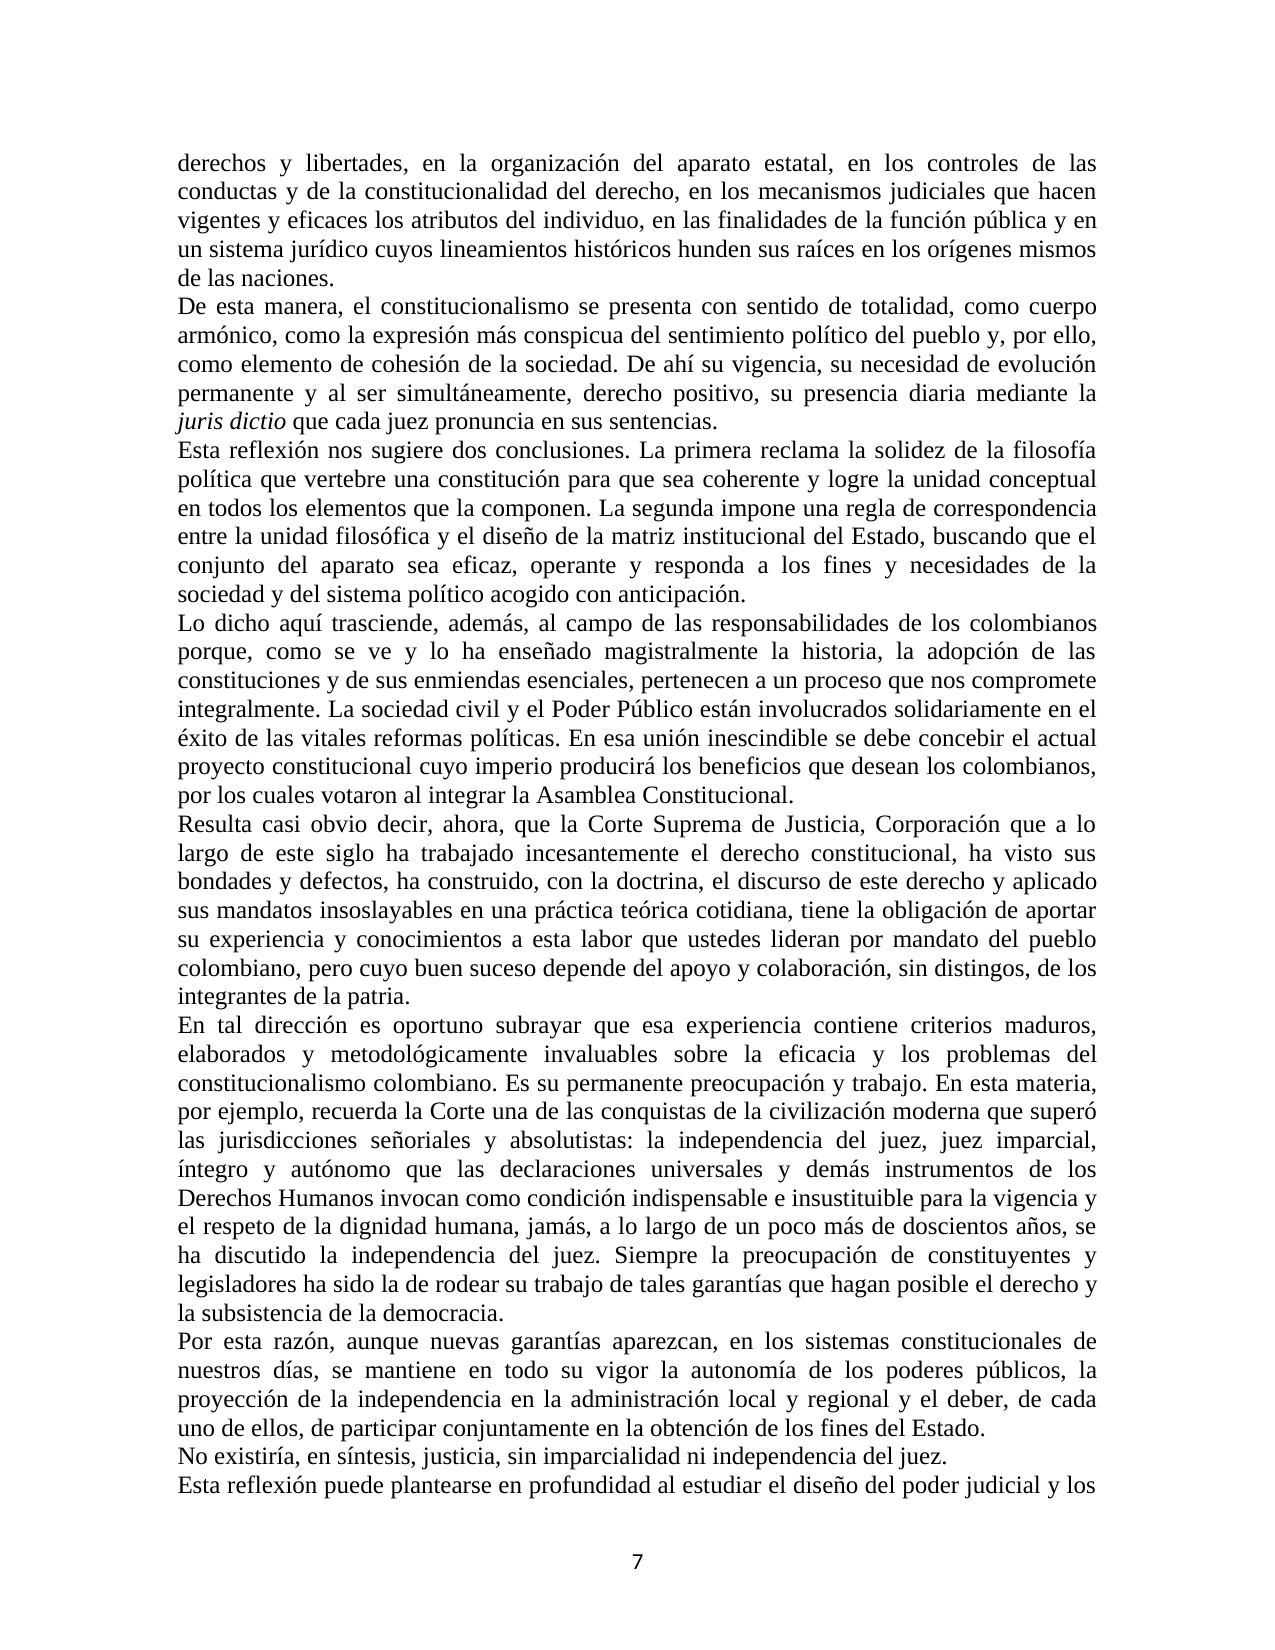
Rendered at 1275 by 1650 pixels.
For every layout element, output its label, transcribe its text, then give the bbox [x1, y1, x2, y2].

text De esta manera, el constitucionalismo se presenta con sentido de totalidad, como cuerpo armónico, como la expresión más conspicua del sentimiento político del pueblo y, por ello, como elemento de cohesión de la sociedad. De ahí su vigencia, su necesidad de evolución permanente y al ser simultáneamente, derecho positivo, su presencia diaria mediante la juris dictio que cada juez pronuncia en sus sentencias. [177, 291, 1098, 435]
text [177, 1470, 1098, 1499]
text Resulta casi obvio decir, ahora, que la Corte Suprema de Justicia, Corporación que a lo largo de este siglo ha trabajado incesantemente el derecho constitucional, ha visto sus bondades y defectos, ha construido, con la doctrina, el discurso de este derecho y aplicado sus mandatos insoslayables en una práctica teórica cotidiana, tiene la obligación de aportar su experiencia y conocimientos a esta labor que ustedes lideran por mandato del pueblo colombiano, pero cuyo buen suceso depende del apoyo y colaboración, sin distingos, de los integrantes de la patria. [177, 809, 1098, 1010]
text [177, 148, 1098, 291]
text Lo dicho aquí trasciende, además, al campo de las responsabilidades de los colombianos porque, como se ve y lo ha enseñado magistralmente la historia, la adopción de las constituciones y de sus enmiendas esenciales, pertenecen a un proceso que nos compromete integralmente. La sociedad civil y el Poder Público están involucrados solidariamente en el éxito de las vitales reformas políticas. En esa unión inescindible se debe concebir el actual proyecto constitucional cuyo imperio producirá los beneficios que desean los colombianos, por los cuales votaron al integrar la Asamblea Constitucional. [177, 608, 1098, 809]
text No existiría, en síntesis, justicia, sin imparcialidad ni independencia del juez. [177, 1441, 1098, 1470]
text En tal dirección es oportuno subrayar que esa experiencia contiene criterios maduros, elaborados y metodológicamente invaluables sobre la eficacia y los problemas del constitucionalismo colombiano. Es su permanente preocupación y trabajo. En esta materia, por ejemplo, recuerda la Corte una de las conquistas de la civilización moderna que superó las jurisdicciones señoriales y absolutistas: la independencia del juez, juez imparcial, íntegro y autónomo que las declaraciones universales y demás instrumentos de los Derechos Humanos invocan como condición indispensable e insustituible para la vigencia y el respeto de la dignidad humana, jamás, a lo largo de un poco más de doscientos años, se ha discutido la independencia del juez. Siempre la preocupación de constituyentes y legisladores ha sido la de rodear su trabajo de tales garantías que hagan posible el derecho y la subsistencia de la democracia. [177, 1010, 1098, 1326]
text Por esta razón, aunque nuevas garantías aparezcan, en los sistemas constitucionales de nuestros días, se mantiene en todo su vigor la autonomía de los poderes públicos, la proyección de la independencia en la administración local y regional y el deber, de cada uno de ellos, de participar conjuntamente en la obtención de los fines del Estado. [177, 1326, 1098, 1441]
text Esta reflexión nos sugiere dos conclusiones. La primera reclama la solidez de la filosofía política que vertebre una constitución para que sea coherente y logre la unidad conceptual en todos los elementos que la componen. La segunda impone una regla de correspondencia entre la unidad filosófica y el diseño de la matriz institucional del Estado, buscando que el conjunto del aparato sea eficaz, operante y responda a los fines y necesidades de la sociedad y del sistema político acogido con anticipación. [177, 435, 1098, 608]
